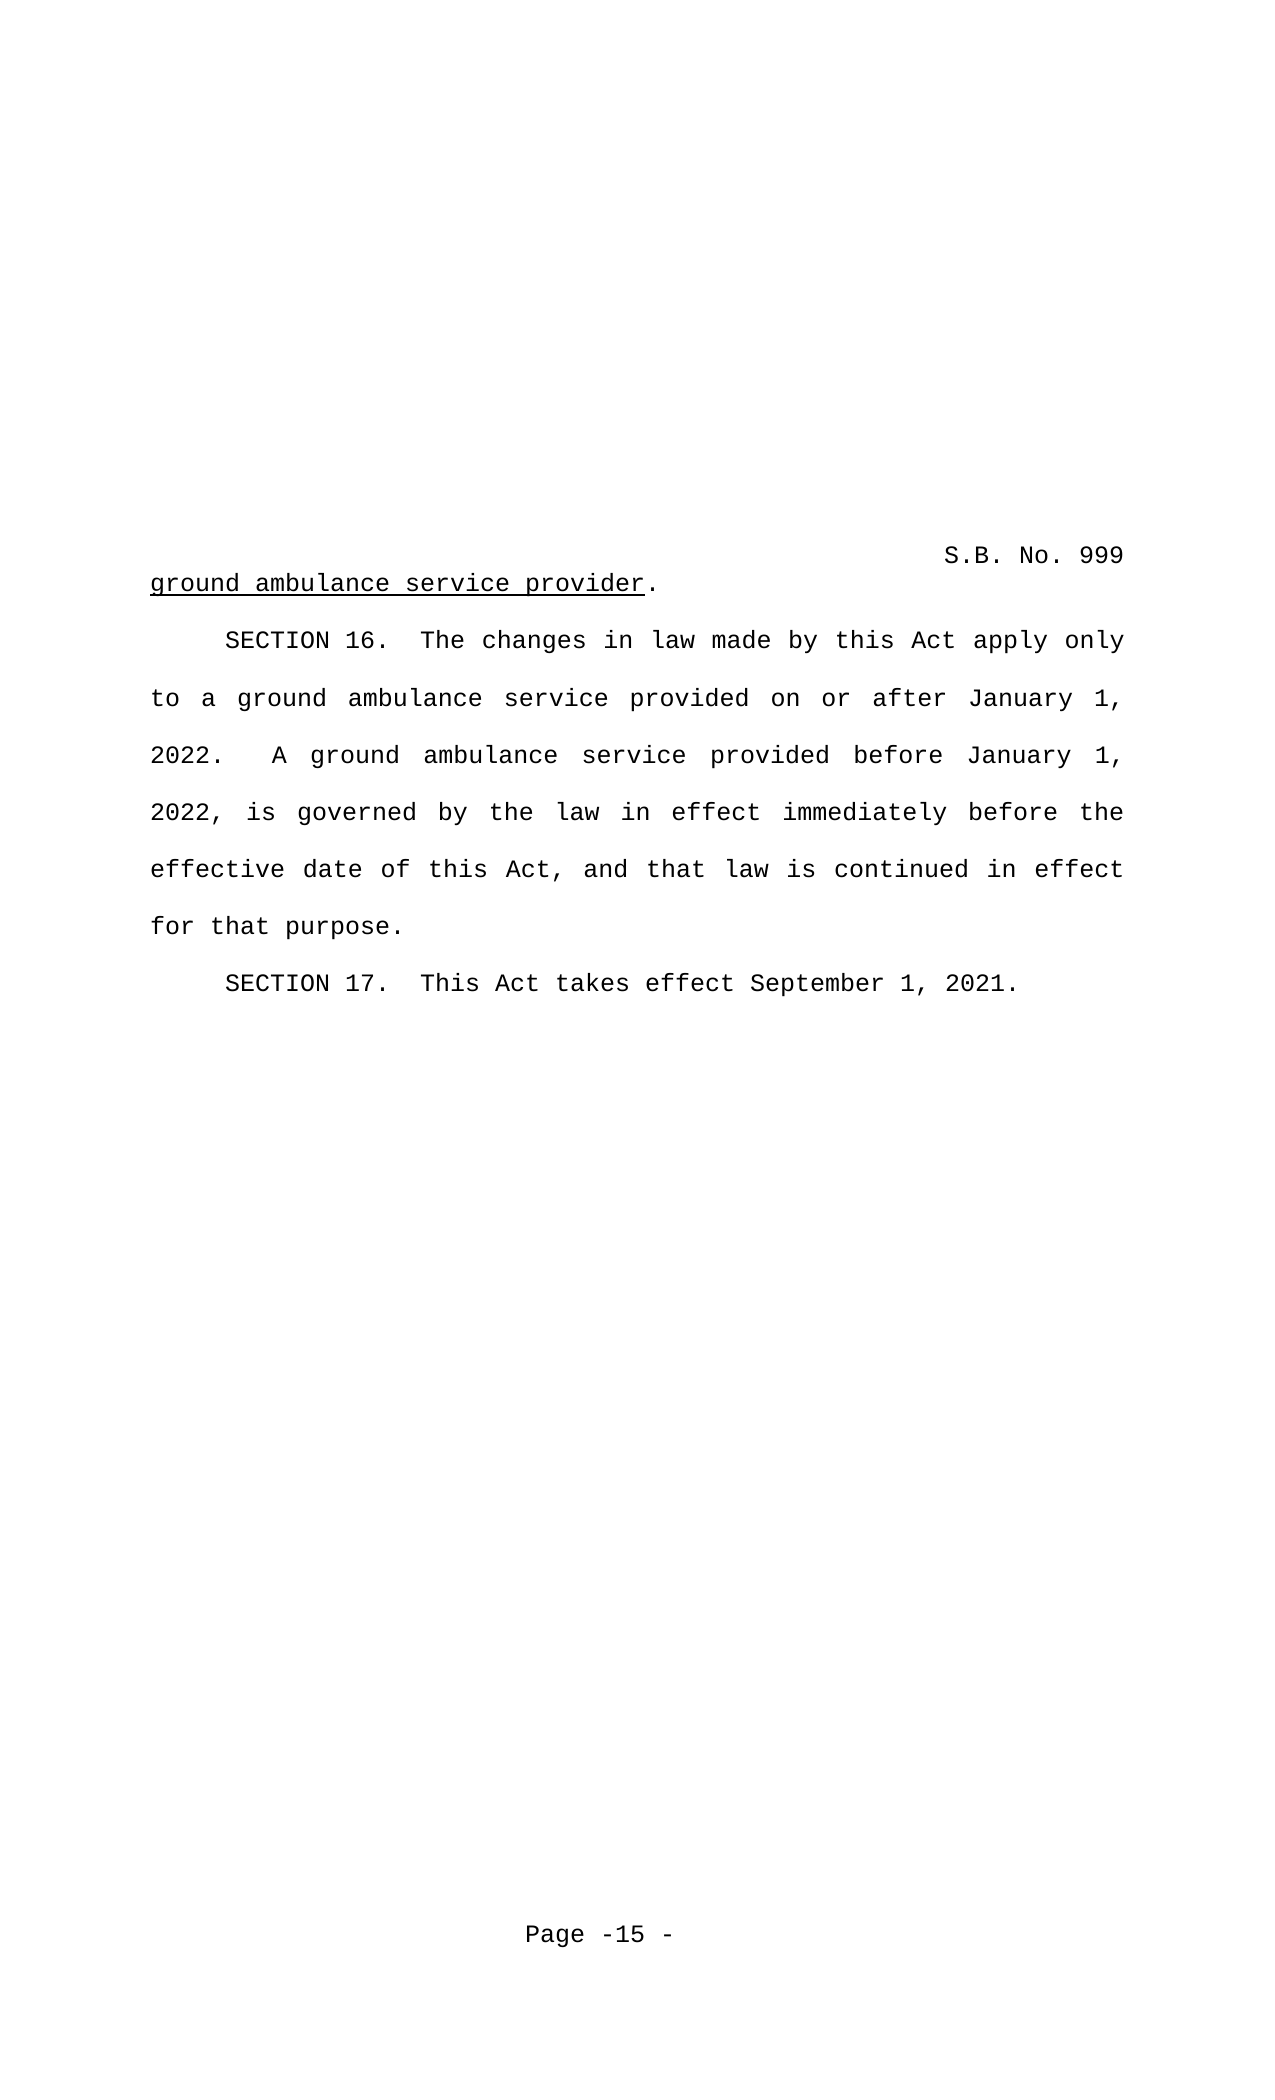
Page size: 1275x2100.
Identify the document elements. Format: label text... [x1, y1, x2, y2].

text SECTION 17. This Act takes effect September 1, 2021. [150, 970, 1125, 999]
text SECTION 16. The changes in law made by this Act apply only to a ground ambulance service provided on or after January 1, 2022. A ground ambulance service provided before January 1, 2022, is governed by the law in effect immediately before the effective date of this Act, and that law is continued in effect for that purpose. [150, 628, 1125, 942]
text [150, 571, 1125, 599]
